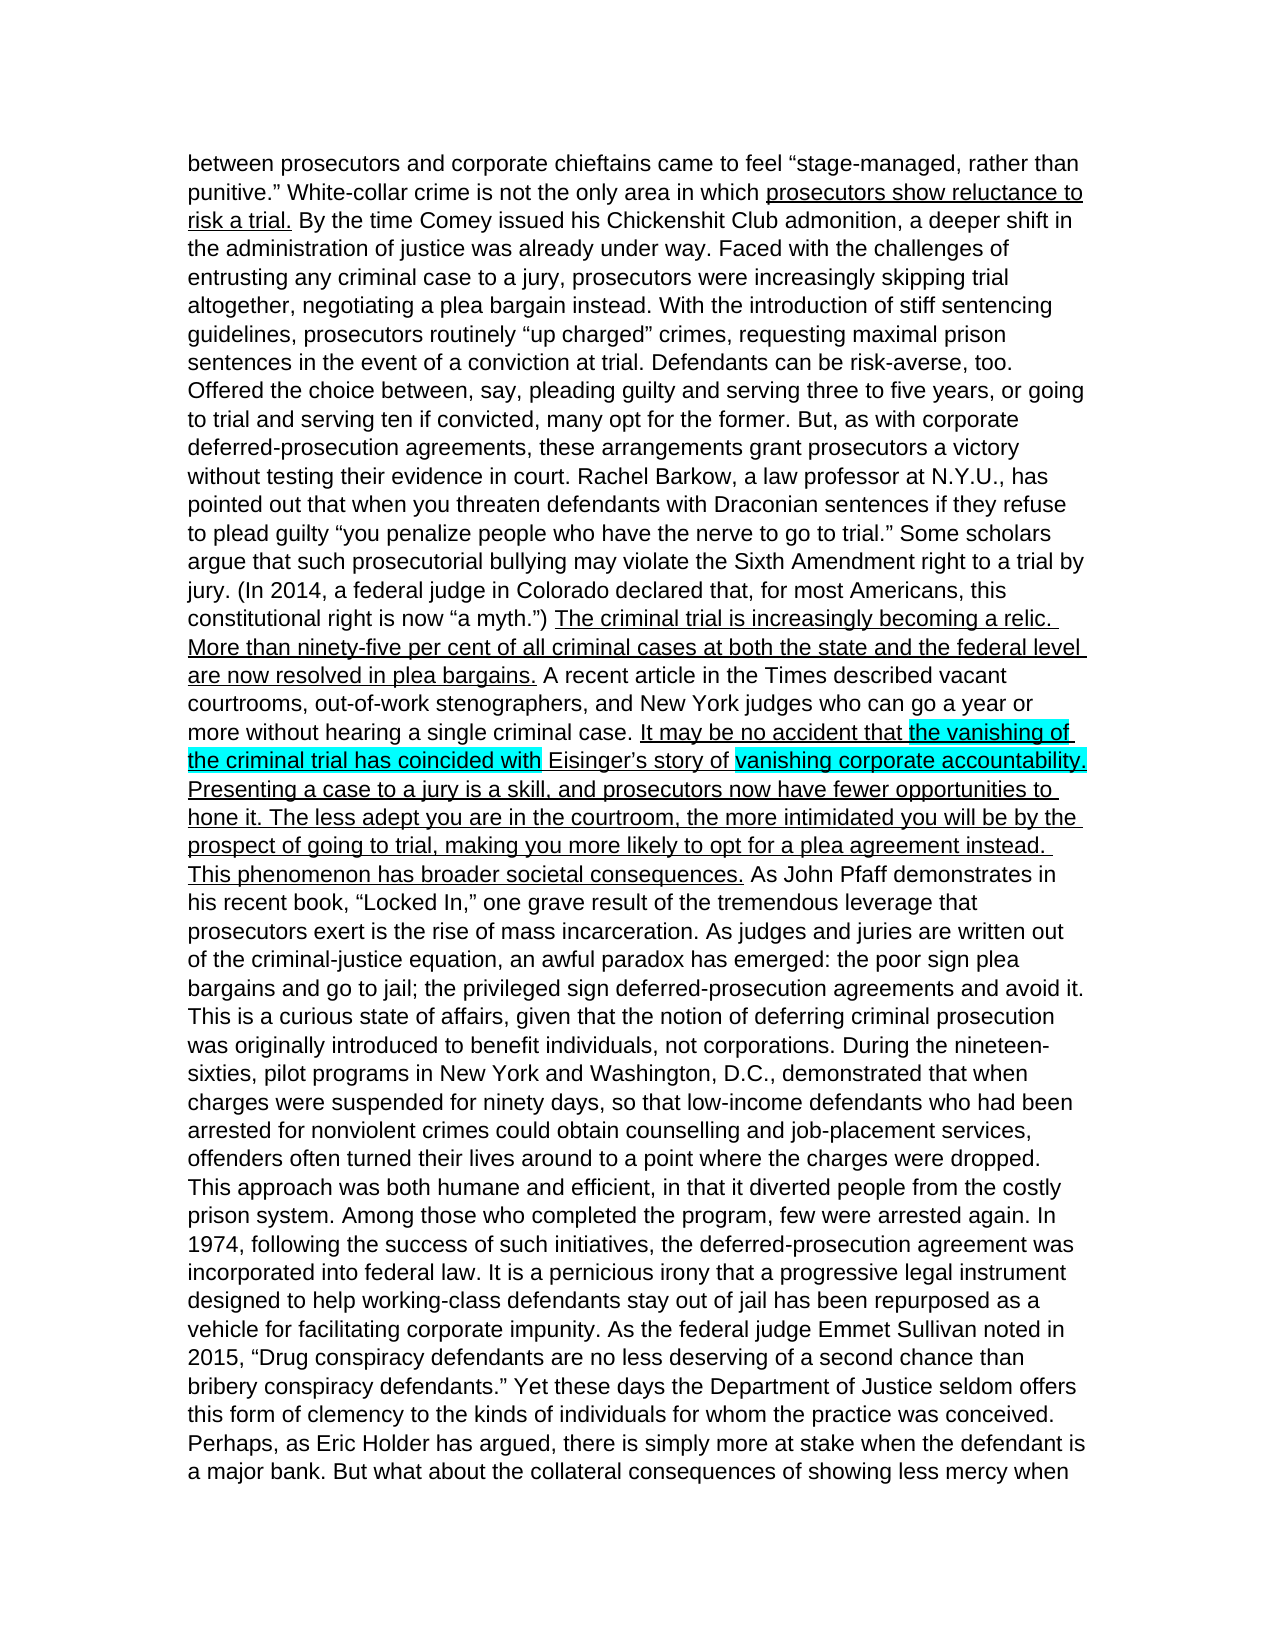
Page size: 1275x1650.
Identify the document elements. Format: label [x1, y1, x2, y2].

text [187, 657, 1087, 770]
text [187, 150, 1087, 656]
text [187, 771, 1087, 1484]
